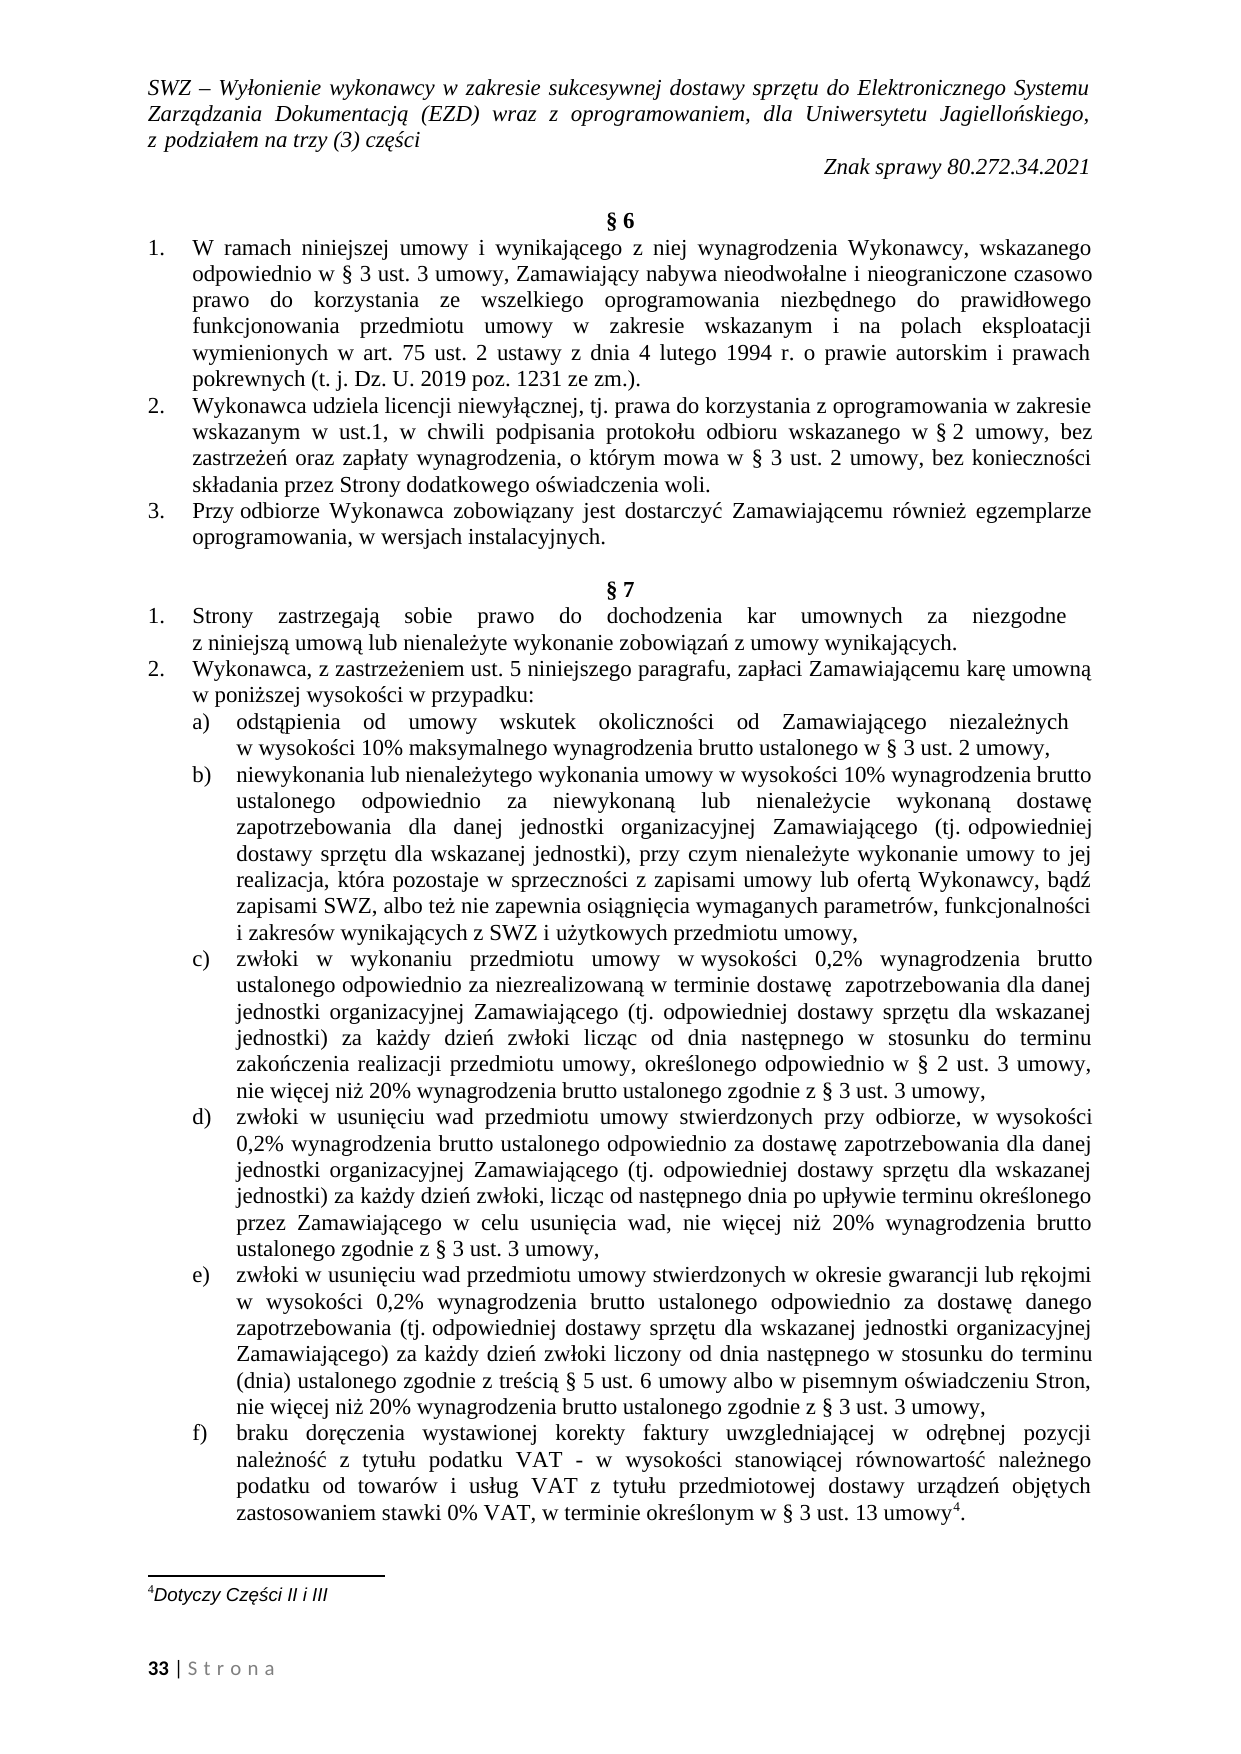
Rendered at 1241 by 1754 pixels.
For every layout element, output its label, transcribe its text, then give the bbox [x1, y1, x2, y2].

list zwłoki w usunięciu wad przedmiotu umowy stwierdzonych w okresie gwarancji lub rękojmi w wysokości 0,2% wynagrodzenia brutto ustalonego odpowiednio za dostawę danego zapotrzebowania (tj. odpowiedniej dostawy sprzętu dla wskazanej jednostki organizacyjnej Zamawiającego) za każdy dzień zwłoki liczony od dnia następnego w stosunku do terminu (dnia) ustalonego zgodnie z treścią § 5 ust. 6 umowy albo w pisemnym oświadczeniu Stron, nie więcej niż 20% wynagrodzenia brutto ustalonego zgodnie z § 3 ust. 3 umowy, [192, 1261, 1093, 1419]
list Wykonawca udziela licencji niewyłącznej, tj. prawa do korzystania z oprogramowania w zakresie wskazanym w ust.1, w chwili podpisania protokołu odbioru wskazanego w § 2 umowy, bez zastrzeżeń oraz zapłaty wynagrodzenia, o którym mowa w § 3 ust. 2 umowy, bez konieczności składania przez Strony dodatkowego oświadczenia woli. [148, 392, 1093, 497]
list W ramach niniejszej umowy i wynikającego z niej wynagrodzenia Wykonawcy, wskazanego odpowiednio w § 3 ust. 3 umowy, Zamawiający nabywa nieodwołalne i nieograniczone czasowo prawo do korzystania ze wszelkiego oprogramowania niezbędnego do prawidłowego funkcjonowania przedmiotu umowy w zakresie wskazanym i na polach eksploatacji wymienionych w art. 75 ust. 2 ustawy z dnia 4 lutego 1994 r. o prawie autorskim i prawach pokrewnych (t. j. Dz. U. 2019 poz. 1231 ze zm.). [148, 233, 1093, 392]
list zwłoki w usunięciu wad przedmiotu umowy stwierdzonych przy odbiorze, w wysokości 0,2% wynagrodzenia brutto ustalonego odpowiednio za dostawę zapotrzebowania dla danej jednostki organizacyjnej Zamawiającego (tj. odpowiedniej dostawy sprzętu dla wskazanej jednostki) za każdy dzień zwłoki, licząc od następnego dnia po upływie terminu określonego przez Zamawiającego w celu usunięcia wad, nie więcej niż 20% wynagrodzenia brutto ustalonego zgodnie z § 3 ust. 3 umowy, [192, 1103, 1093, 1261]
text § 7 [148, 576, 1093, 602]
list odstąpienia od umowy wskutek okoliczności od Zamawiającego niezależnych w wysokości 10% maksymalnego wynagrodzenia brutto ustalonego w § 3 ust. 2 umowy, [192, 708, 1093, 761]
list braku doręczenia wystawionej korekty faktury uwzgledniającej w odrębnej pozycji należność z tytułu podatku VAT - w wysokości stanowiącej równowartość należnego podatku od towarów i usług VAT z tytułu przedmiotowej dostawy urządzeń objętych zastosowaniem stawki 0% VAT, w terminie określonym w § 3 ust. 13 umowy. [192, 1419, 1093, 1525]
text § 6 [148, 207, 1093, 233]
list zwłoki w wykonaniu przedmiotu umowy w wysokości 0,2% wynagrodzenia brutto ustalonego odpowiednio za niezrealizowaną w terminie dostawę zapotrzebowania dla danej jednostki organizacyjnej Zamawiającego (tj. odpowiedniej dostawy sprzętu dla wskazanej jednostki) za każdy dzień zwłoki licząc od dnia następnego w stosunku do terminu zakończenia realizacji przedmiotu umowy, określonego odpowiednio w § 2 ust. 3 umowy, nie więcej niż 20% wynagrodzenia brutto ustalonego zgodnie z § 3 ust. 3 umowy, [192, 945, 1093, 1103]
list Przy odbiorze Wykonawca zobowiązany jest dostarczyć Zamawiającemu również egzemplarze oprogramowania, w wersjach instalacyjnych. [148, 497, 1093, 550]
list niewykonania lub nienależytego wykonania umowy w wysokości 10% wynagrodzenia brutto ustalonego odpowiednio za niewykonaną lub nienależycie wykonaną dostawę zapotrzebowania dla danej jednostki organizacyjnej Zamawiającego (tj. odpowiedniej dostawy sprzętu dla wskazanej jednostki), przy czym nienależyte wykonanie umowy to jej realizacja, która pozostaje w sprzeczności z zapisami umowy lub ofertą Wykonawcy, bądź zapisami SWZ, albo też nie zapewnia osiągnięcia wymaganych parametrów, funkcjonalności i zakresów wynikających z SWZ i użytkowych przedmiotu umowy, [192, 761, 1093, 945]
list Strony zastrzegają sobie prawo do dochodzenia kar umownych za niezgodne z niniejszą umową lub nienależyte wykonanie zobowiązań z umowy wynikających. [148, 602, 1093, 655]
list Wykonawca, z zastrzeżeniem ust. 5 niniejszego paragrafu, zapłaci Zamawiającemu karę umowną w poniższej wysokości w przypadku: [148, 655, 1093, 708]
